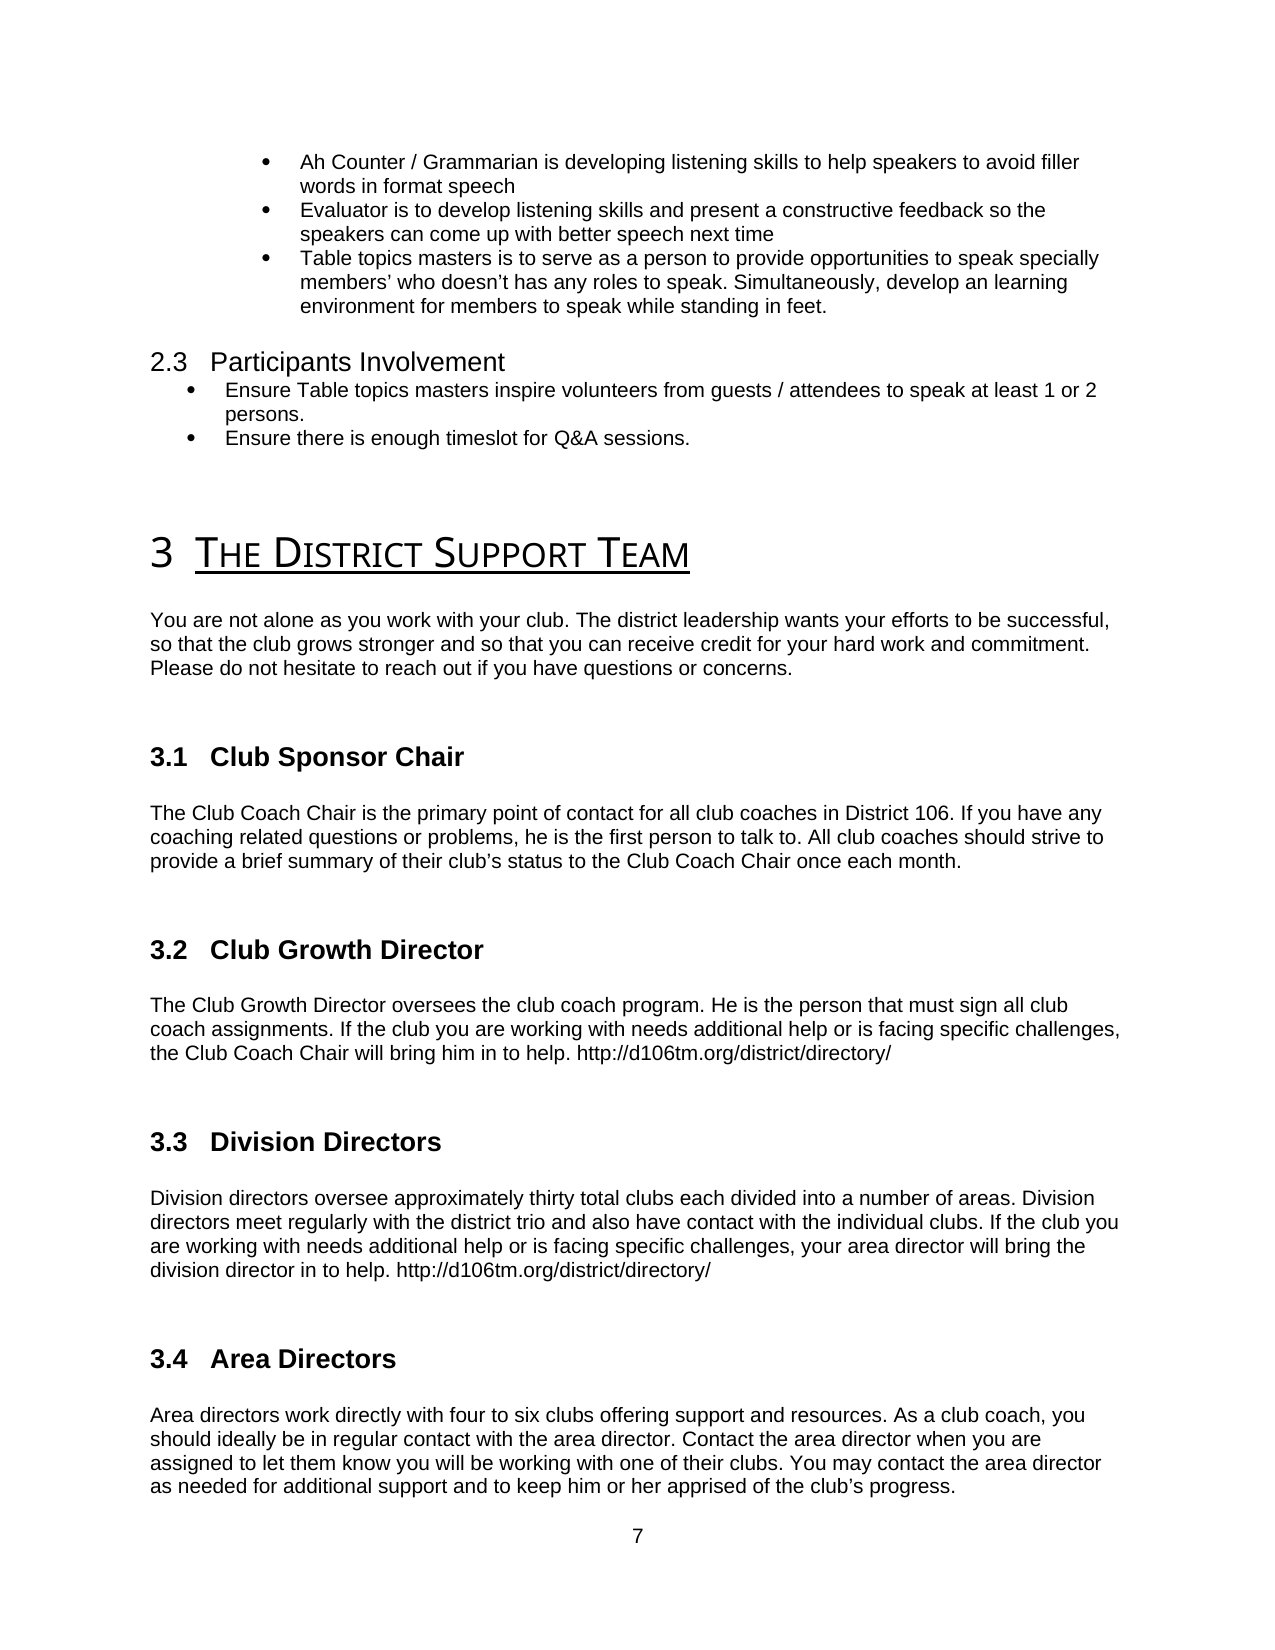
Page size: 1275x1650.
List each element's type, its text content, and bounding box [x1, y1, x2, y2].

text You are not alone as you work with your club. The district leadership wants your efforts to be successful, so that the club grows stronger and so that you can receive credit for your hard work and commitment. Please do not hesitate to reach out if you have questions or concerns. [150, 608, 1125, 680]
text Area directors work directly with four to six clubs offering support and resources. As a club coach, you should ideally be in regular contact with the area director. Contact the area director when you are assigned to let them know you will be working with one of their clubs. You may contact the area director as needed for additional support and to keep him or her apprised of the club’s progress. [150, 1402, 1125, 1498]
list Ensure there is enough timeslot for Q&A sessions. [187, 425, 1125, 449]
list Evaluator is to develop listening skills and present a constructive feedback so the speakers can come up with better speech next time [262, 198, 1125, 246]
subtitle Division Directors [150, 1126, 1125, 1157]
list Table topics masters is to serve as a person to provide opportunities to speak specially members’ who doesn’t has any roles to speak. Simultaneously, develop an learning environment for members to speak while standing in feet. [262, 246, 1125, 318]
subtitle Participants Involvement [150, 346, 1125, 377]
subtitle Area Directors [150, 1343, 1125, 1374]
text The Club Growth Director oversees the club coach program. He is the person that must sign all club coach assignments. If the club you are working with needs additional help or is facing specific challenges, the Club Coach Chair will bring him in to help. http://d106tm.org/district/directory/ [150, 993, 1125, 1065]
text Division directors oversee approximately thirty total clubs each divided into a number of areas. Division directors meet regularly with the district trio and also have contact with the individual clubs. If the club you are working with needs additional help or is facing specific challenges, your area director will bring the division director in to help. http://d106tm.org/district/directory/ [150, 1186, 1125, 1282]
list Ensure Table topics masters inspire volunteers from guests / attendees to speak at least 1 or 2 persons. [187, 377, 1125, 425]
subtitle Club Growth Director [150, 934, 1125, 965]
subtitle The District Support Team [150, 523, 1125, 580]
text The Club Coach Chair is the primary point of contact for all club coaches in District 106. If you have any coaching related questions or problems, he is the first person to talk to. All club coaches should strive to provide a brief summary of their club’s status to the Club Coach Chair once each month. [150, 801, 1125, 873]
subtitle Club Sponsor Chair [150, 741, 1125, 772]
list Ah Counter / Grammarian is developing listening skills to help speakers to avoid filler words in format speech [262, 150, 1125, 198]
